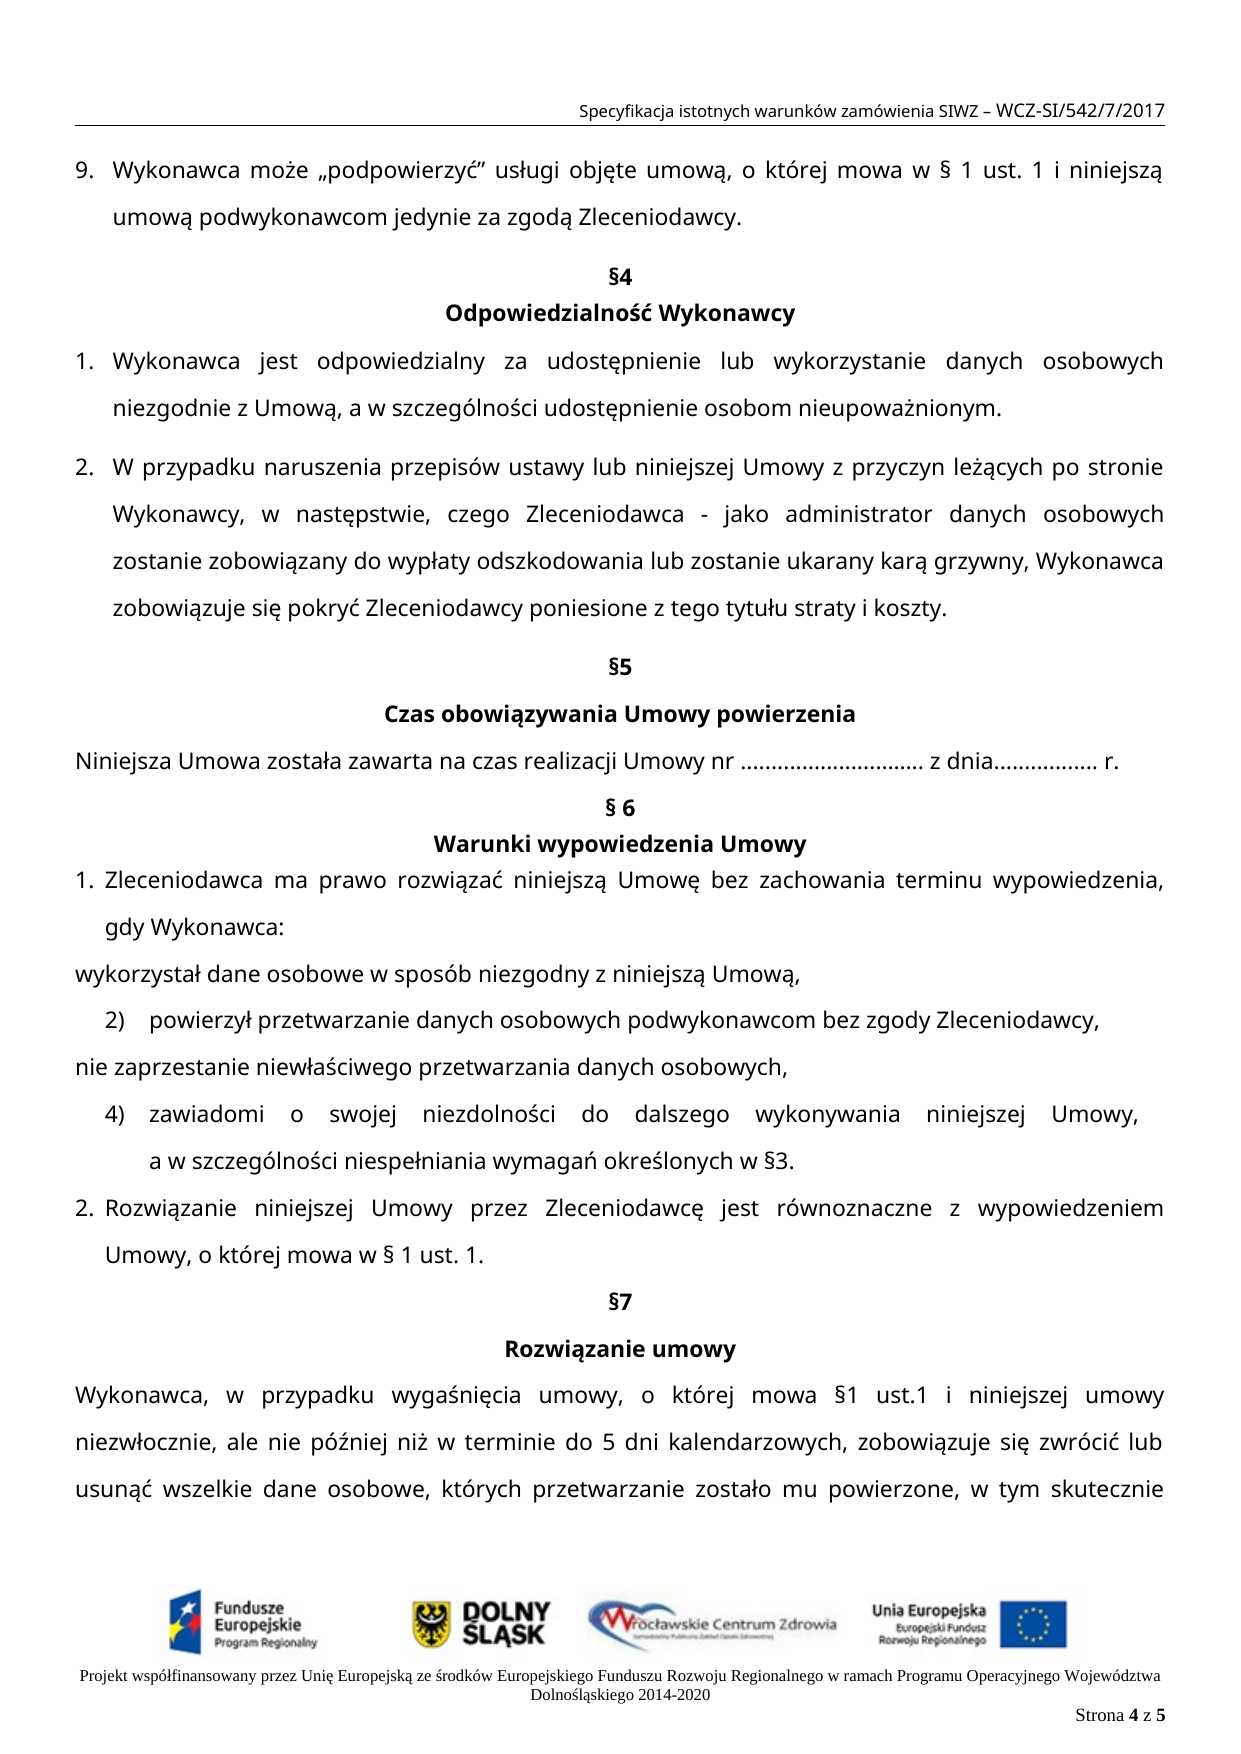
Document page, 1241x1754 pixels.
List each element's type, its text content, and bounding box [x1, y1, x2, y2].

list Zleceniodawca ma prawo rozwiązać niniejszą Umowę bez zachowania terminu wypowiedzenia, gdy Wykonawca: [75, 864, 1165, 942]
list Rozwiązanie niniejszej Umowy przez Zleceniodawcę jest równoznaczne z wypowiedzeniem Umowy, o której mowa w § 1 ust. 1. [75, 1192, 1165, 1270]
text §7 [75, 1286, 1165, 1317]
text Niniejsza Umowa została zawarta na czas realizacji Umowy nr .......................……. z dnia................. r. [75, 745, 1165, 776]
list Wykonawca może „podpowierzyć” usługi objęte umową, o której mowa w § 1 ust. 1 i niniejszą umową podwykonawcom jedynie za zgodą Zleceniodawcy. [75, 154, 1165, 232]
picture [140, 1586, 1110, 1659]
text § 6 [75, 792, 1165, 823]
list Wykonawca jest odpowiedzialny za udostępnienie lub wykorzystanie danych osobowych niezgodnie z Umową, a w szczególności udostępnienie osobom nieupoważnionym. [75, 345, 1165, 423]
list W przypadku naruszenia przepisów ustawy lub niniejszej Umowy z przyczyn leżących po stronie Wykonawcy, w następstwie, czego Zleceniodawca - jako administrator danych osobowych zostanie zobowiązany do wypłaty odszkodowania lub zostanie ukarany karą grzywny, Wykonawca zobowiązuje się pokryć Zleceniodawcy poniesione z tego tytułu straty i koszty. [75, 451, 1165, 623]
list nie zaprzestanie niewłaściwego przetwarzania danych osobowych, [0, 1051, 1165, 1082]
list zawiadomi o swojej niezdolności do dalszego wykonywania niniejszej Umowy, a w szczególności niespełniania wymagań określonych w §3. [104, 1098, 1165, 1176]
text Odpowiedzialność Wykonawcy [75, 297, 1165, 328]
list powierzył przetwarzanie danych osobowych podwykonawcom bez zgody Zleceniodawcy, [104, 1004, 1165, 1036]
text §4 [75, 261, 1165, 292]
text Warunki wypowiedzenia Umowy [75, 828, 1165, 859]
text Czas obowiązywania Umowy powierzenia [75, 698, 1165, 729]
text Rozwiązanie umowy [75, 1332, 1165, 1364]
text §5 [75, 651, 1165, 682]
list wykorzystał dane osobowe w sposób niezgodny z niniejszą Umową, [0, 957, 1165, 989]
